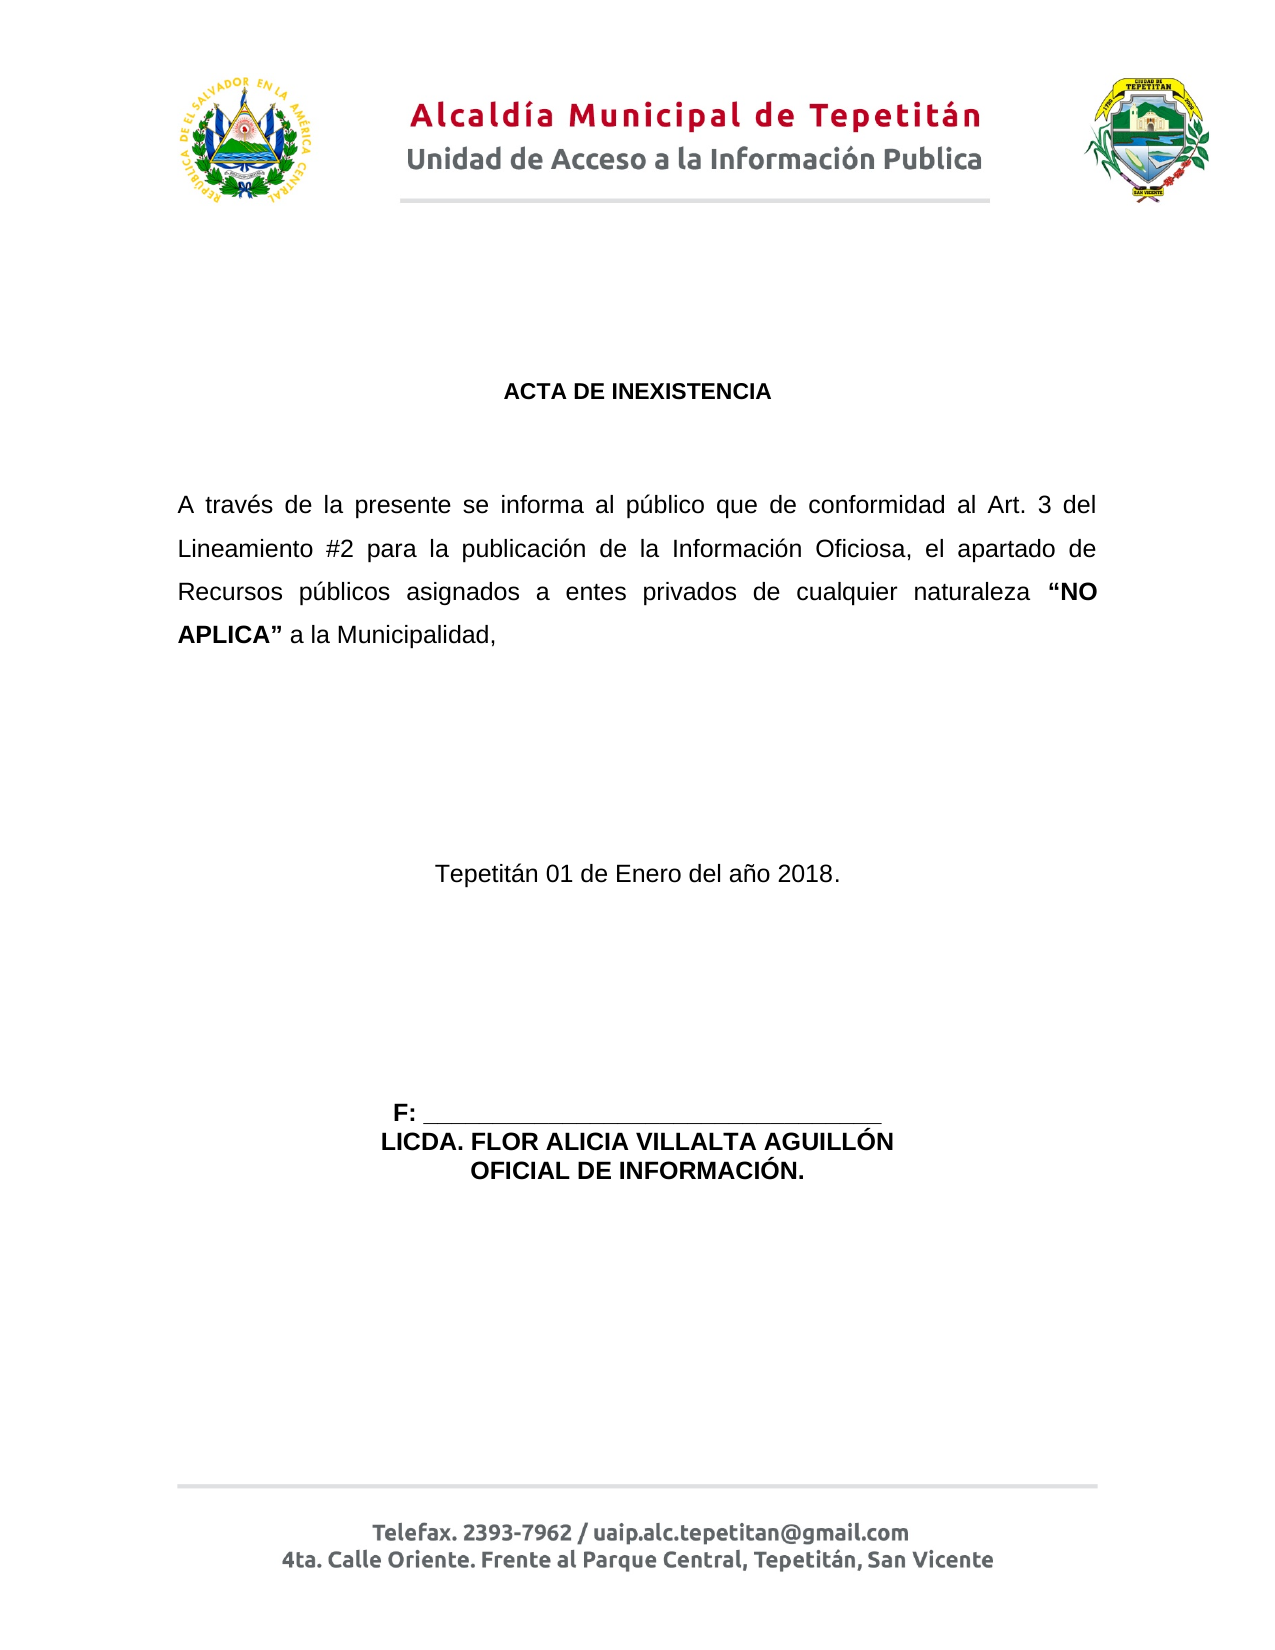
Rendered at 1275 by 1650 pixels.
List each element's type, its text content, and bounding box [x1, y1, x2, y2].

text F: _________________________________ [177, 1098, 1098, 1127]
text OFICIAL DE INFORMACIÓN. [177, 1156, 1098, 1184]
text ACTA DE INEXISTENCIA [177, 378, 1098, 404]
picture [177, 73, 1211, 210]
text Tepetitán 01 de Enero del año 2018. [177, 859, 1098, 888]
text LICDA. FLOR ALICIA VILLALTA AGUILLÓN [177, 1127, 1098, 1156]
text A través de la presente se informa al público que de conformidad al Art. 3 del Lineamiento #2 para la publicación de la Información Oficiosa, el apartado de Recursos públicos asignados a entes privados de cualquier naturaleza “NO APLICA” a la Municipalidad, [177, 491, 1098, 649]
picture [177, 1481, 1098, 1577]
